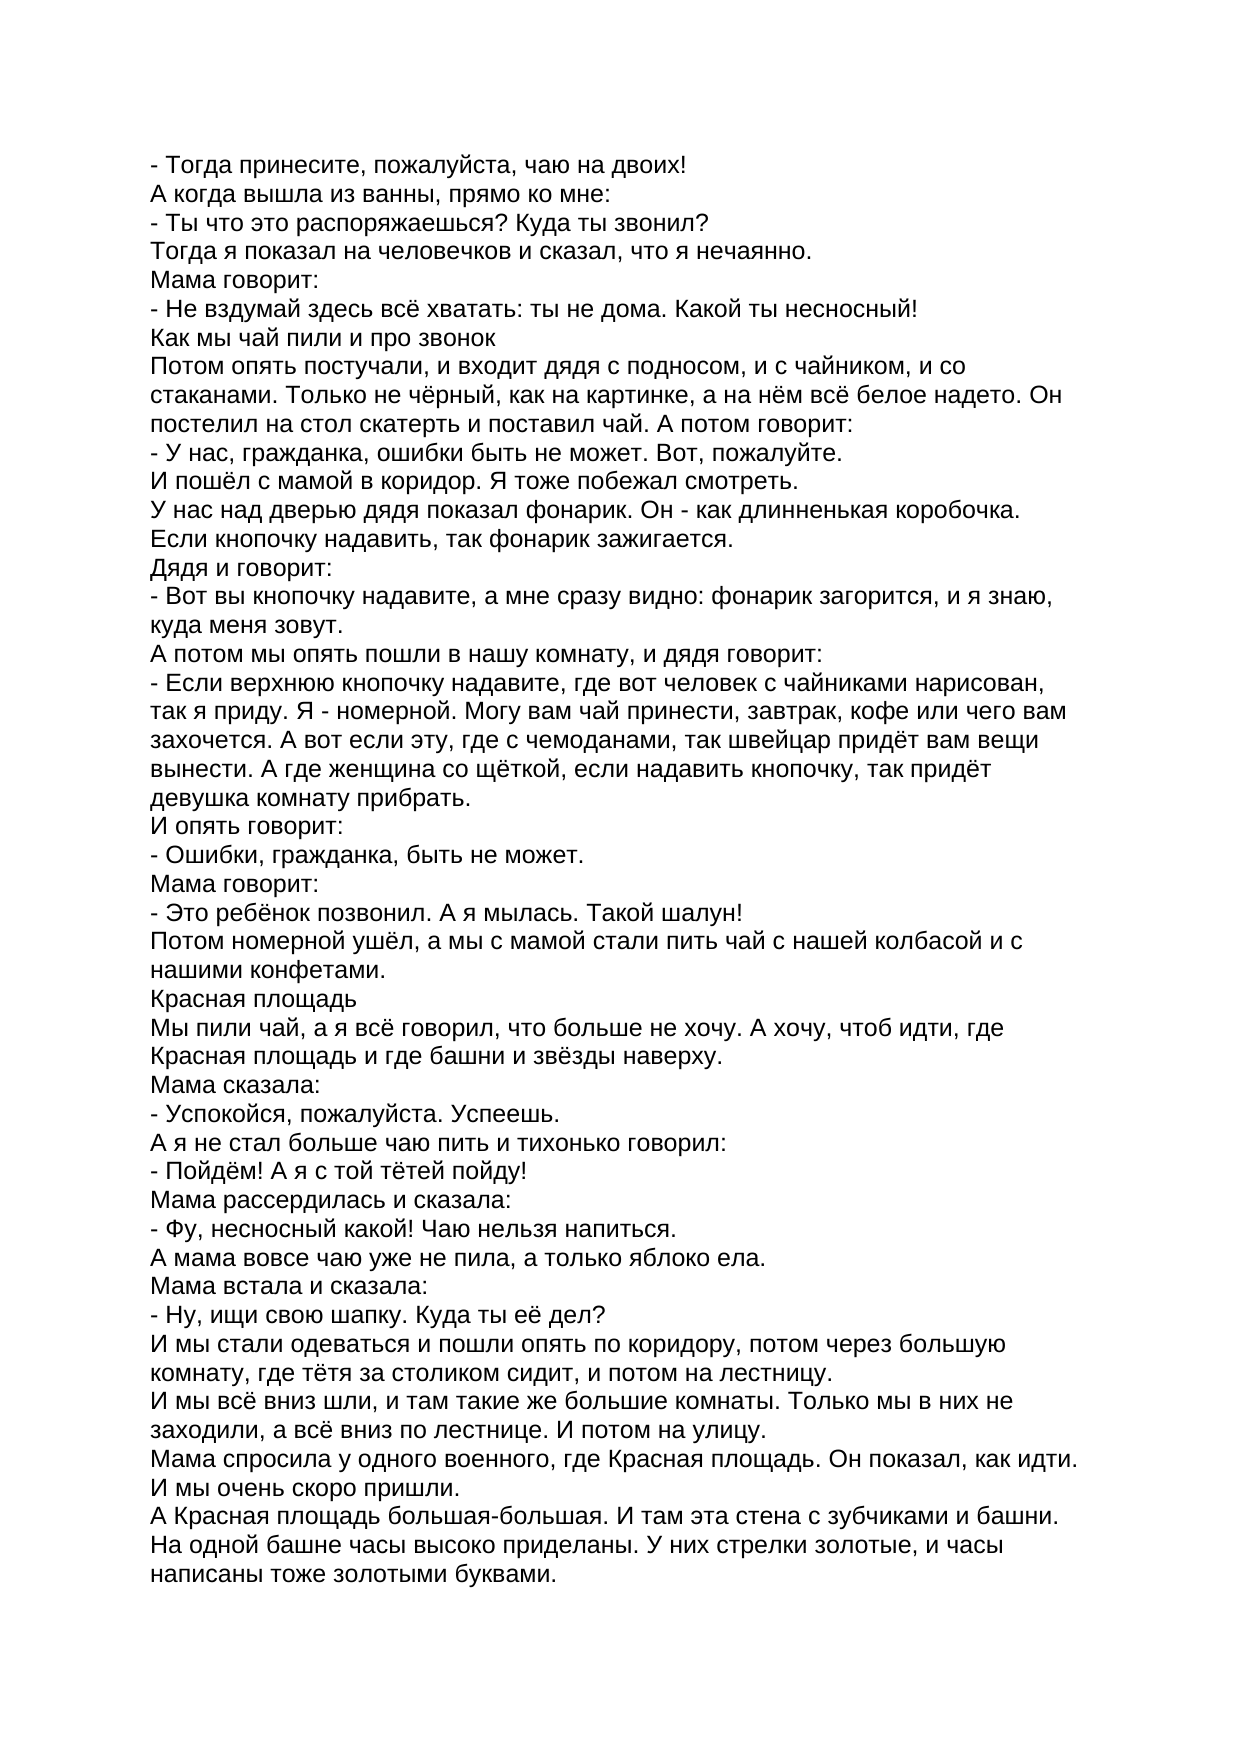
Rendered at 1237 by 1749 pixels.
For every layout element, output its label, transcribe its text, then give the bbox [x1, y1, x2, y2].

text - Пойдём! А я с той тётей пойду! [150, 1156, 1086, 1185]
text - Вот вы кнопочку надавите, а мне сразу видно: фонарик загорится, и я знаю, куда меня зовут. [150, 581, 1086, 639]
text Мама спросила у одного военного, где Красная площадь. Он показал, как идти. И мы очень скоро пришли. [150, 1444, 1086, 1501]
text - Тогда принесите, пожалуйста, чаю на двоих! [150, 150, 1086, 179]
text Мама говорит: [150, 265, 1086, 294]
text А потом мы опять пошли в нашу комнату, и дядя говорит: [150, 639, 1086, 667]
text На одной башне часы высоко приделаны. У них стрелки золотые, и часы написаны тоже золотыми буквами. [150, 1530, 1086, 1587]
text А когда вышла из ванны, прямо ко мне: [150, 179, 1086, 207]
text А Красная площадь большая-большая. И там эта стена с зубчиками и башни. [150, 1501, 1086, 1530]
text Мама сказала: [150, 1070, 1086, 1099]
text - Успокойся, пожалуйста. Успеешь. [150, 1099, 1086, 1127]
text - Ошибки, гражданка, быть не может. [150, 840, 1086, 869]
text У нас над дверью дядя показал фонарик. Он - как длинненькая коробочка. [150, 495, 1086, 524]
text Тогда я показал на человечков и сказал, что я нечаянно. [150, 236, 1086, 265]
text - Не вздумай здесь всё хватать: ты не дома. Какой ты несносный! [150, 294, 1086, 322]
text - Это ребёнок позвонил. А я мылась. Такой шалун! [150, 897, 1086, 926]
text А мама вовсе чаю уже не пила, а только яблоко ела. [150, 1242, 1086, 1271]
text - Ну, ищи свою шапку. Куда ты её дел? [150, 1300, 1086, 1329]
text И мы стали одеваться и пошли опять по коридору, потом через большую комнату, где тётя за столиком сидит, и потом на лестницу. [150, 1329, 1086, 1386]
text - Если верхнюю кнопочку надавите, где вот человек с чайниками нарисован, так я приду. Я - номерной. Могу вам чай принести, завтрак, кофе или чего вам захочется. А вот если эту, где с чемоданами, так швейцар придёт вам вещи вынести. А где женщина со щёткой, если надавить кнопочку, так придёт девушка комнату прибрать. [150, 667, 1086, 811]
text Дядя и говорит: [150, 552, 1086, 581]
text И опять говорит: [150, 811, 1086, 840]
text Потом номерной ушёл, а мы с мамой стали пить чай с нашей колбасой и с нашими конфетами. [150, 926, 1086, 984]
text И мы всё вниз шли, и там такие же большие комнаты. Только мы в них не заходили, а всё вниз по лестнице. И потом на улицу. [150, 1386, 1086, 1444]
text А я не стал больше чаю пить и тихонько говорил: [150, 1127, 1086, 1156]
text Потом опять постучали, и входит дядя с подносом, и с чайником, и со стаканами. Только не чёрный, как на картинке, а на нём всё белое надето. Он постелил на стол скатерть и поставил чай. А потом говорит: [150, 351, 1086, 437]
text Мы пили чай, а я всё говорил, что больше не хочу. А хочу, чтоб идти, где Красная площадь и где башни и звёзды наверху. [150, 1012, 1086, 1070]
text Мама встала и сказала: [150, 1271, 1086, 1300]
text Мама рассердилась и сказала: [150, 1185, 1086, 1214]
text - Фу, несносный какой! Чаю нельзя напиться. [150, 1214, 1086, 1242]
text - Ты что это распоряжаешься? Куда ты звонил? [150, 207, 1086, 236]
text Если кнопочку надавить, так фонарик зажигается. [150, 524, 1086, 552]
text И пошёл с мамой в коридор. Я тоже побежал смотреть. [150, 466, 1086, 495]
text Мама говорит: [150, 869, 1086, 897]
text - У нас, гражданка, ошибки быть не может. Вот, пожалуйте. [150, 437, 1086, 466]
